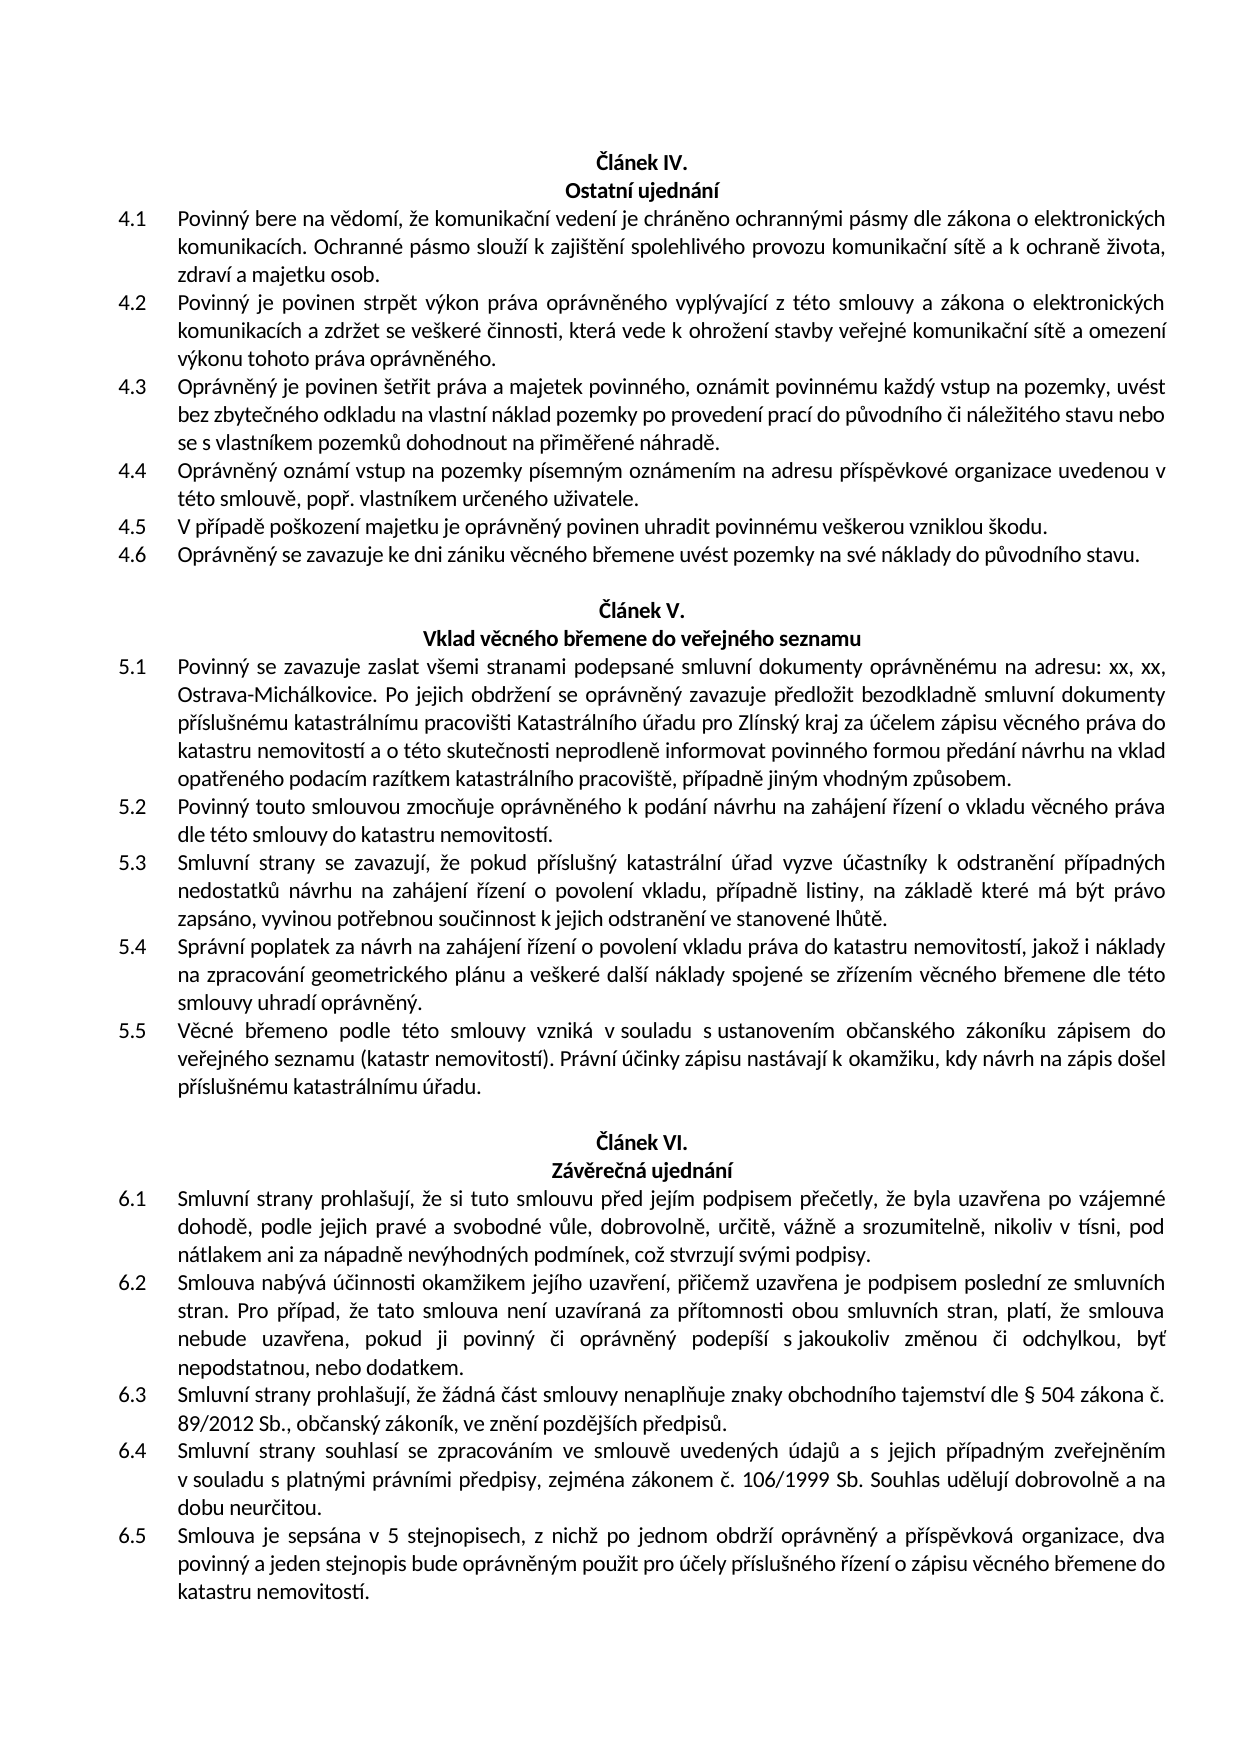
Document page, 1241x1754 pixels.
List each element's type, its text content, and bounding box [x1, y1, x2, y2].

list Oprávněný je povinen šetřit práva a majetek povinného, oznámit povinnému každý vstup na pozemky, uvést bez zbytečného odkladu na vlastní náklad pozemky po provedení prací do původního či náležitého stavu nebo se s vlastníkem pozemků dohodnout na přiměřené náhradě. [118, 372, 1166, 456]
list Povinný se zavazuje zaslat všemi stranami podepsané smluvní dokumenty oprávněnému na adresu: xx, xx, Ostrava-Michálkovice. Po jejich obdržení se oprávněný zavazuje předložit bezodkladně smluvní dokumenty příslušnému katastrálnímu pracovišti Katastrálního úřadu pro Zlínský kraj za účelem zápisu věcného práva do katastru nemovitostí a o této skutečnosti neprodleně informovat povinného formou předání návrhu na vklad opatřeného podacím razítkem katastrálního pracoviště, případně jiným vhodným způsobem. [118, 652, 1166, 792]
text Závěrečná ujednání [118, 1156, 1166, 1184]
list Smluvní strany prohlašují, že si tuto smlouvu před jejím podpisem přečetly, že byla uzavřena po vzájemné dohodě, podle jejich pravé a svobodné vůle, dobrovolně, určitě, vážně a srozumitelně, nikoliv v tísni, pod nátlakem ani za nápadně nevýhodných podmínek, což stvrzují svými podpisy. [118, 1184, 1166, 1268]
list Povinný je povinen strpět výkon práva oprávněného vyplývající z této smlouvy a zákona o elektronických komunikacích a zdržet se veškeré činnosti, která vede k ohrožení stavby veřejné komunikační sítě a omezení výkonu tohoto práva oprávněného. [118, 288, 1166, 372]
text Vklad věcného břemene do veřejného seznamu [118, 624, 1166, 652]
list Smluvní strany prohlašují, že žádná část smlouvy nenaplňuje znaky obchodního tajemství dle § 504 zákona č. 89/2012 Sb., občanský zákoník, ve znění pozdějších předpisů. [118, 1381, 1166, 1437]
list V případě poškození majetku je oprávněný povinen uhradit povinnému veškerou vzniklou škodu. [118, 512, 1166, 540]
text Ostatní ujednání [118, 176, 1166, 204]
list Smlouva nabývá účinnosti okamžikem jejího uzavření, přičemž uzavřena je podpisem poslední ze smluvních stran. Pro případ, že tato smlouva není uzavíraná za přítomnosti obou smluvních stran, platí, že smlouva nebude uzavřena, pokud ji povinný či oprávněný podepíší s jakoukoliv změnou či odchylkou, byť nepodstatnou, nebo dodatkem. [118, 1268, 1166, 1381]
list Smluvní strany se zavazují, že pokud příslušný katastrální úřad vyzve účastníky k odstranění případných nedostatků návrhu na zahájení řízení o povolení vkladu, případně listiny, na základě které má být právo zapsáno, vyvinou potřebnou součinnost k jejich odstranění ve stanovené lhůtě. [118, 848, 1166, 932]
list Smlouva je sepsána v 5 stejnopisech, z nichž po jednom obdrží oprávněný a příspěvková organizace, dva povinný a jeden stejnopis bude oprávněným použit pro účely příslušného řízení o zápisu věcného břemene do katastru nemovitostí. [118, 1521, 1166, 1605]
list Povinný bere na vědomí, že komunikační vedení je chráněno ochrannými pásmy dle zákona o elektronických komunikacích. Ochranné pásmo slouží k zajištění spolehlivého provozu komunikační sítě a k ochraně života, zdraví a majetku osob. [118, 204, 1166, 288]
list Oprávněný se zavazuje ke dni zániku věcného břemene uvést pozemky na své náklady do původního stavu. [118, 540, 1166, 568]
text Článek IV. [118, 148, 1166, 176]
list Věcné břemeno podle této smlouvy vzniká v souladu s ustanovením občanského zákoníku zápisem do veřejného seznamu (katastr nemovitostí). Právní účinky zápisu nastávají k okamžiku, kdy návrh na zápis došel příslušnému katastrálnímu úřadu. [118, 1016, 1166, 1100]
list Správní poplatek za návrh na zahájení řízení o povolení vkladu práva do katastru nemovitostí, jakož i náklady na zpracování geometrického plánu a veškeré další náklady spojené se zřízením věcného břemene dle této smlouvy uhradí oprávněný. [118, 932, 1166, 1016]
list Smluvní strany souhlasí se zpracováním ve smlouvě uvedených údajů a s jejich případným zveřejněním v souladu s platnými právními předpisy, zejména zákonem č. 106/1999 Sb. Souhlas udělují dobrovolně a na dobu neurčitou. [118, 1437, 1166, 1521]
text Článek V. [118, 596, 1166, 624]
list Oprávněný oznámí vstup na pozemky písemným oznámením na adresu příspěvkové organizace uvedenou v této smlouvě, popř. vlastníkem určeného uživatele. [118, 456, 1166, 512]
list Povinný touto smlouvou zmocňuje oprávněného k podání návrhu na zahájení řízení o vkladu věcného práva dle této smlouvy do katastru nemovitostí. [118, 792, 1166, 848]
text Článek VI. [118, 1128, 1166, 1156]
